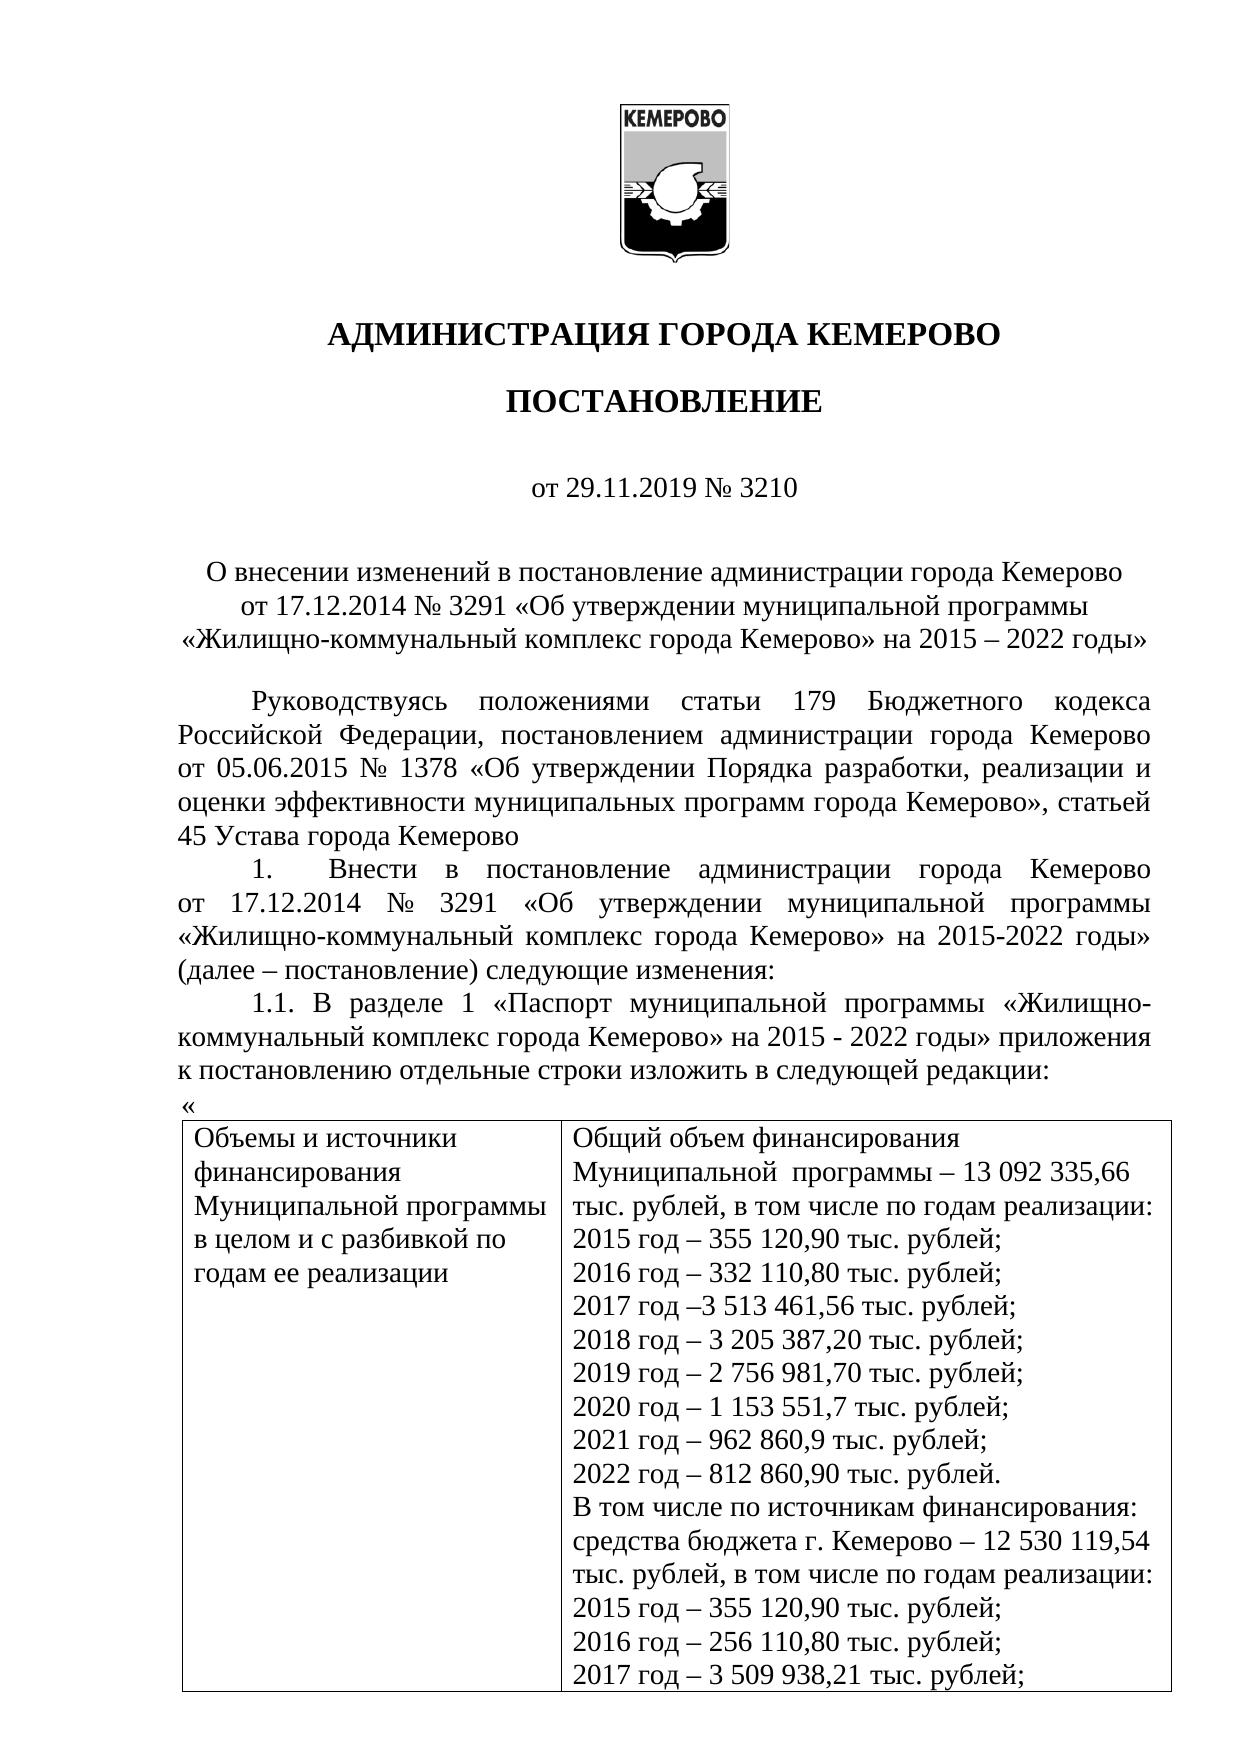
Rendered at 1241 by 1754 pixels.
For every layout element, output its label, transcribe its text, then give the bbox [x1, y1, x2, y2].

text от 29.11.2019 № 3210 [177, 470, 1152, 504]
text АДМИНИСТРАЦИЯ ГОРОДА КЕМЕРОВО [177, 314, 1152, 353]
picture [620, 104, 730, 263]
text О внесении изменений в постановление администрации города Кемерово от 17.12.2014 № 3291 «Об утверждении муниципальной программы «Жилищно-коммунальный комплекс города Кемерово» на 2015 – 2022 годы» [177, 554, 1152, 655]
text ПОСТАНОВЛЕНИЕ [177, 382, 1152, 420]
text 1.1. В разделе 1 «Паспорт муниципальной программы «Жилищно-коммунальный комплекс города Кемерово» на 2015 - 2022 годы» приложения к постановлению отдельные строки изложить в следующей редакции: [177, 985, 1152, 1086]
text 1. Внести в постановление администрации города Кемерово от 17.12.2014 № 3291 «Об утверждении муниципальной программы «Жилищно-коммунальный комплекс города Кемерово» на 2015-2022 годы» (далее – постановление) следующие изменения: [177, 851, 1152, 985]
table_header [562, 1121, 1171, 1691]
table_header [183, 1121, 561, 1691]
text Руководствуясь положениями статьи 179 Бюджетного кодекса Российской Федерации, постановлением администрации города Кемерово от 05.06.2015 № 1378 «Об утверждении Порядка разработки, реализации и оценки эффективности муниципальных программ города Кемерово», статьей 45 Устава города Кемерово [177, 683, 1152, 851]
